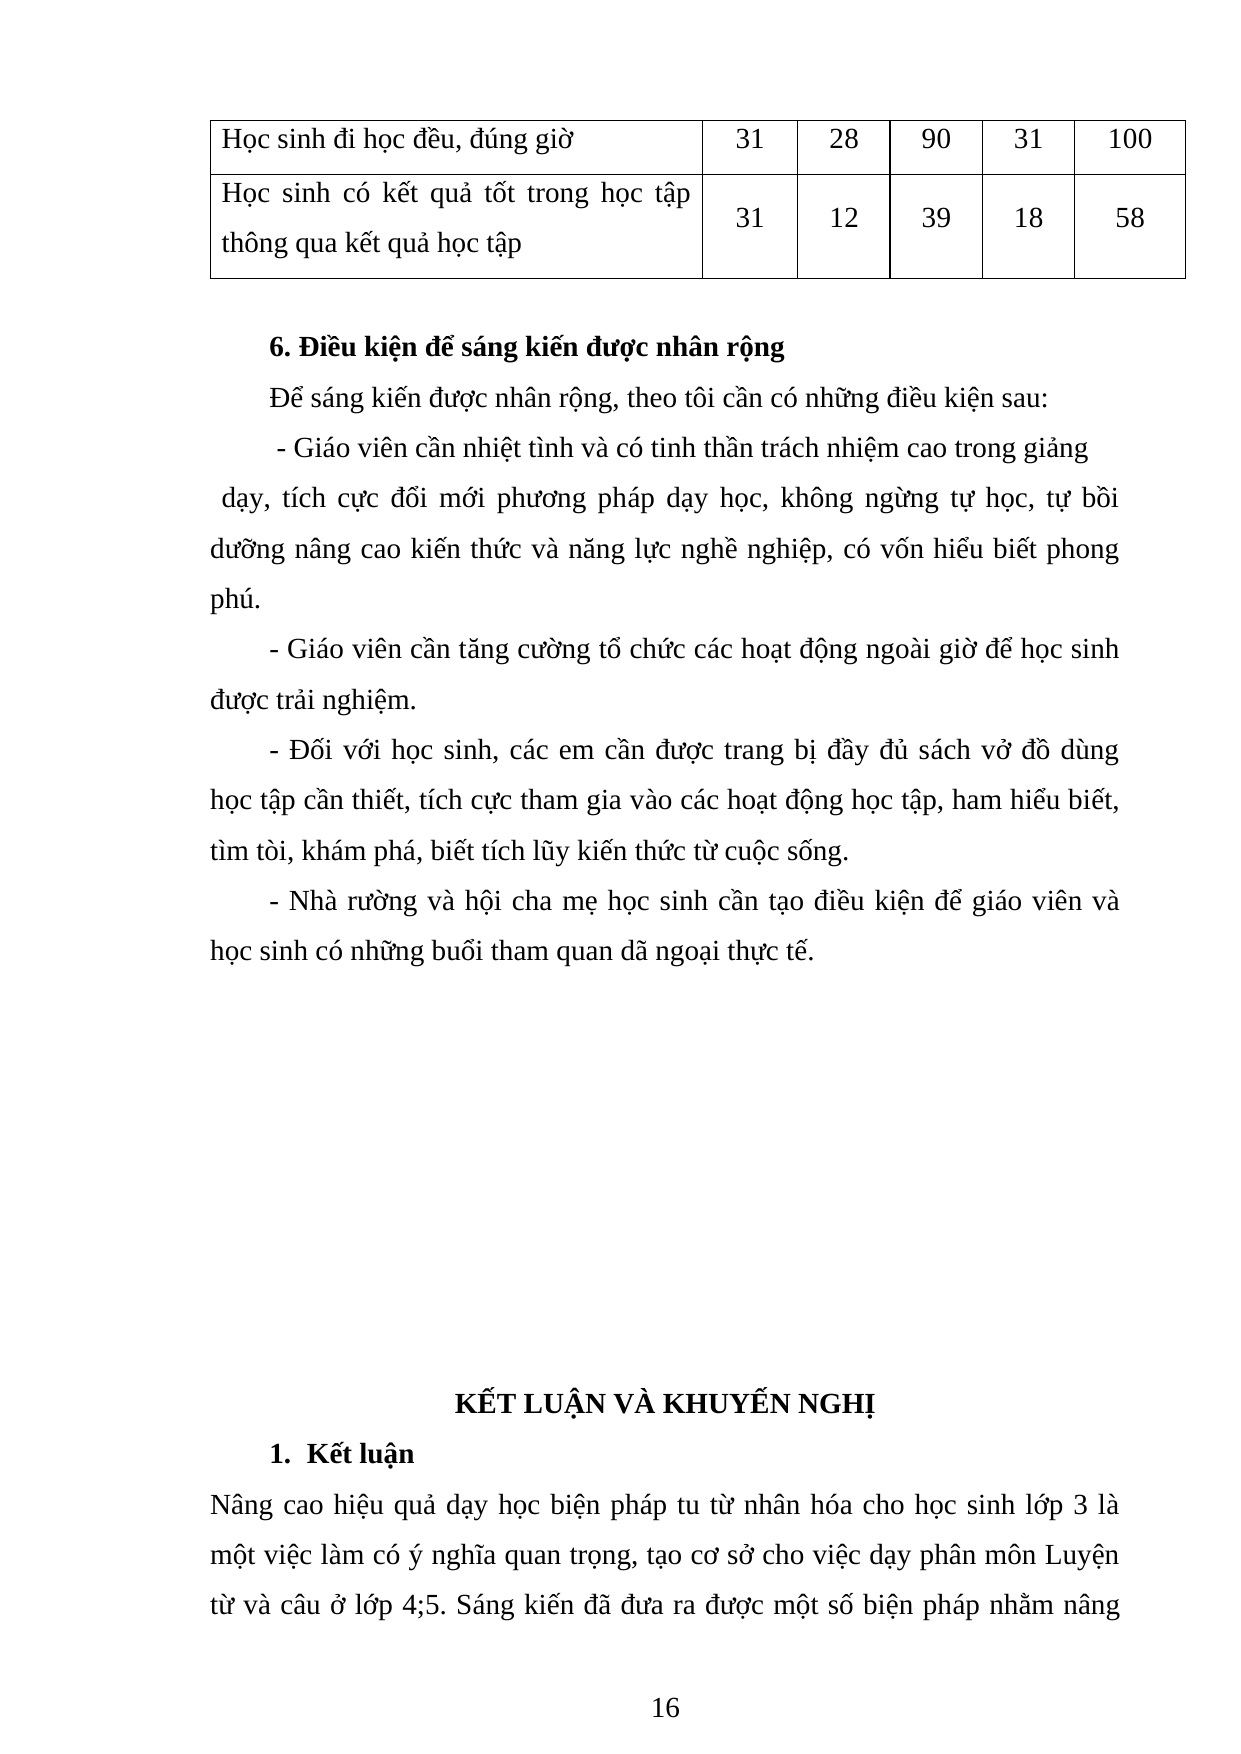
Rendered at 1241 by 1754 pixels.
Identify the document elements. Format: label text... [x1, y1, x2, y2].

text dạy, tích cực đổi mới phương pháp dạy học, không ngừng tự học, tự bồi dưỡng nâng cao kiến thức và năng lực nghề nghiệp, có vốn hiểu biết phong phú. [210, 481, 1120, 615]
table_cell 18 [983, 175, 1074, 278]
list Kết luận [269, 1436, 1120, 1470]
table_cell 28 [798, 121, 889, 174]
table_cell 31 [983, 121, 1074, 174]
text Để sáng kiến được nhân rộng, theo tôi cần có những điều kiện sau: [210, 380, 1120, 413]
table_cell Học sinh có kết quả tốt trong học tập thông qua kết quả học tập [211, 175, 702, 278]
table_cell 58 [1075, 175, 1185, 278]
text 6. Điều kiện để sáng kiến được nhân rộng [210, 329, 1120, 363]
table_cell 31 [703, 175, 797, 278]
text - Đối với học sinh, các em cần được trang bị đầy đủ sách vở đồ dùng học tập cần thiết, tích cực tham gia vào các hoạt động học tập, ham hiểu biết, tìm tòi, khám phá, biết tích lũy kiến thức từ cuộc sống. [210, 732, 1120, 866]
text - Giáo viên cần nhiệt tình và có tinh thần trách nhiệm cao trong giảng [210, 430, 1120, 464]
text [210, 1487, 1120, 1621]
table_cell Học sinh đi học đều, đúng giờ [211, 121, 702, 174]
table_cell 31 [703, 121, 797, 174]
table_cell 12 [798, 175, 889, 278]
table_cell 100 [1075, 121, 1185, 174]
table_cell 39 [891, 175, 982, 278]
text - Giáo viên cần tăng cường tổ chức các hoạt động ngoài giờ để học sinh được trải nghiệm. [210, 631, 1120, 715]
text KẾT LUẬN VÀ KHUYẾN NGHỊ [210, 1386, 1120, 1420]
table_cell 90 [891, 121, 982, 174]
text - Nhà rường và hội cha mẹ học sinh cần tạo điều kiện để giáo viên và học sinh có những buổi tham quan dã ngoại thực tế. [210, 883, 1120, 967]
